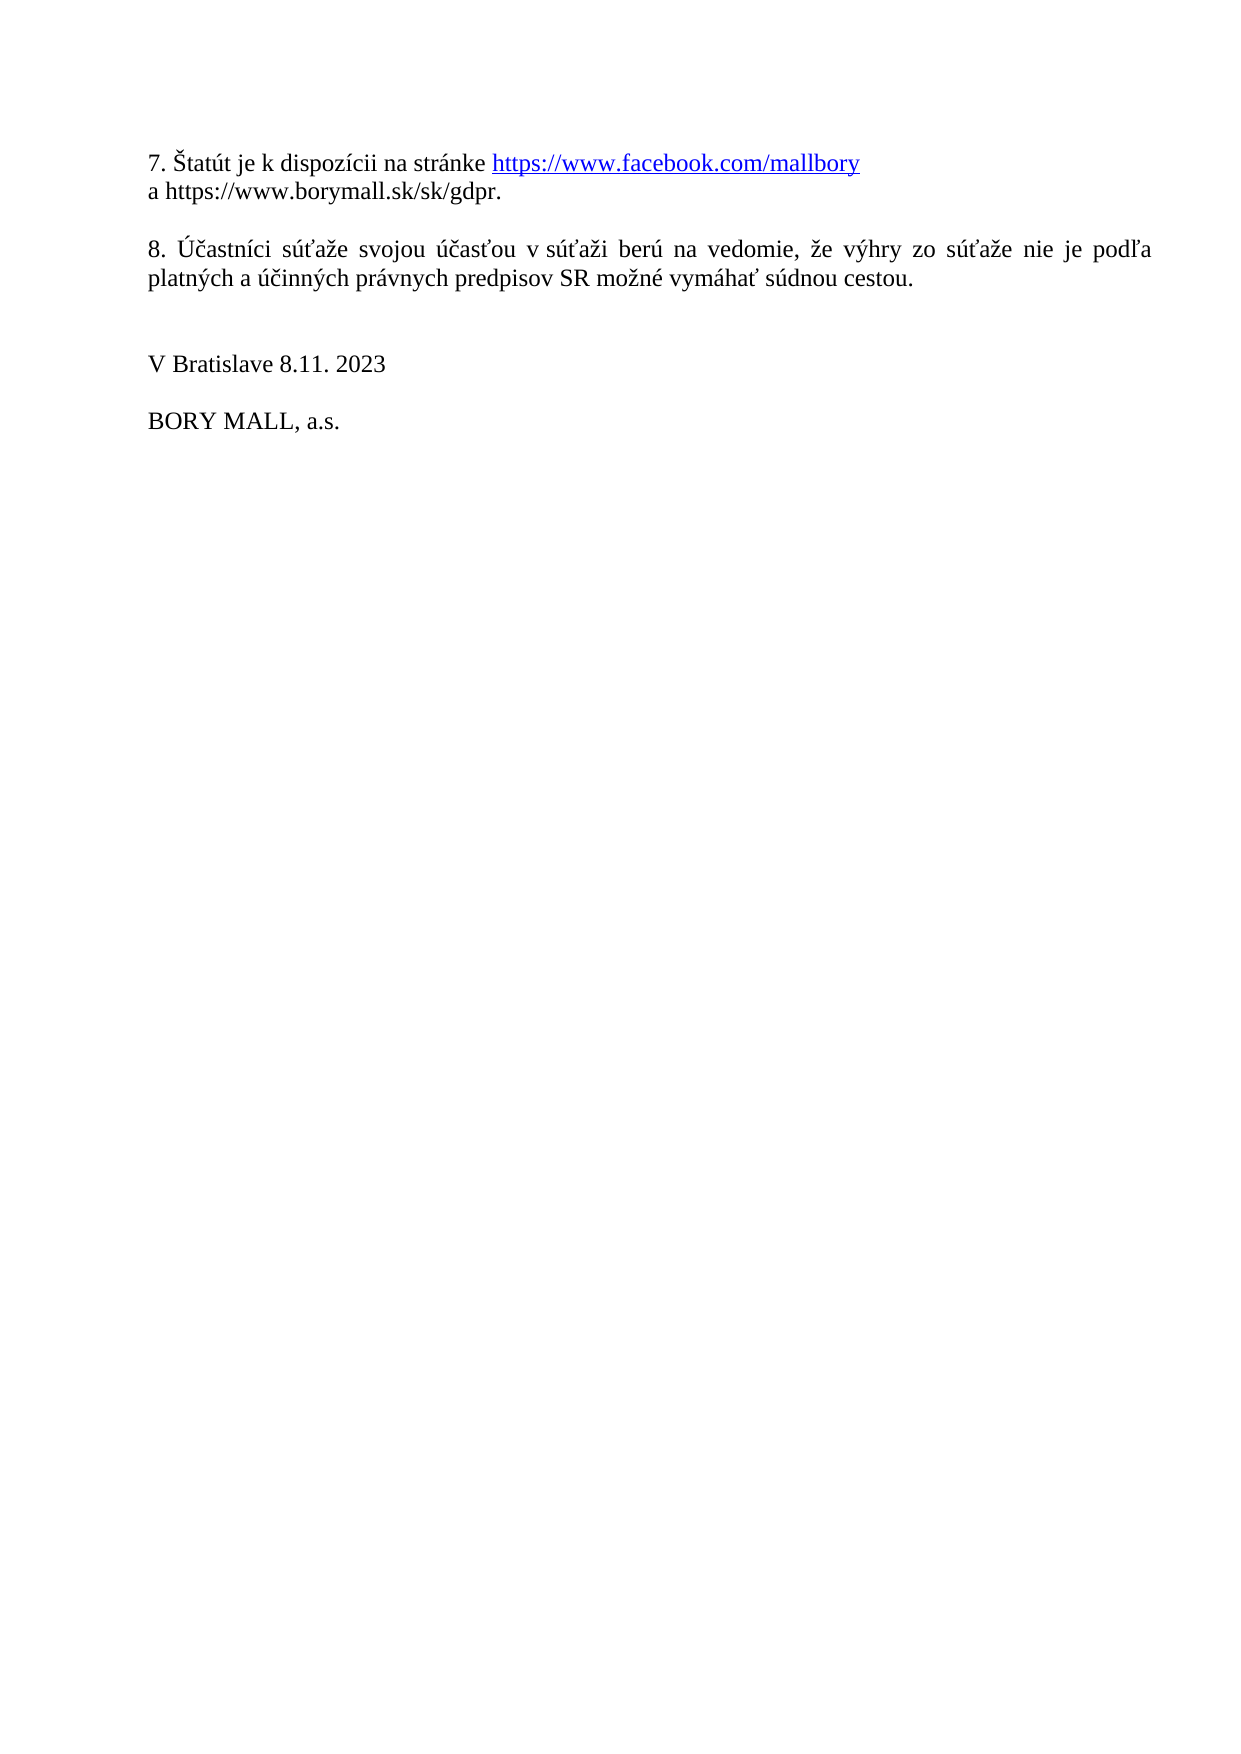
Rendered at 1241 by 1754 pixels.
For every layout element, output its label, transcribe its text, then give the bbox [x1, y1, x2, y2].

text 7. Štatút je k dispozícii na stránke https://www.facebook.com/mallbory a https://www.borymall.sk/sk/gdpr. [148, 148, 1152, 205]
text 8. Účastníci súťaže svojou účasťou v súťaži berú na vedomie, že výhry zo súťaže nie je podľa platných a účinných právnych predpisov SR možné vymáhať súdnou cestou. [148, 234, 1152, 291]
text BORY MALL, a.s. [148, 406, 1152, 435]
text V Bratislave 8.11. 2023 [148, 349, 1152, 378]
